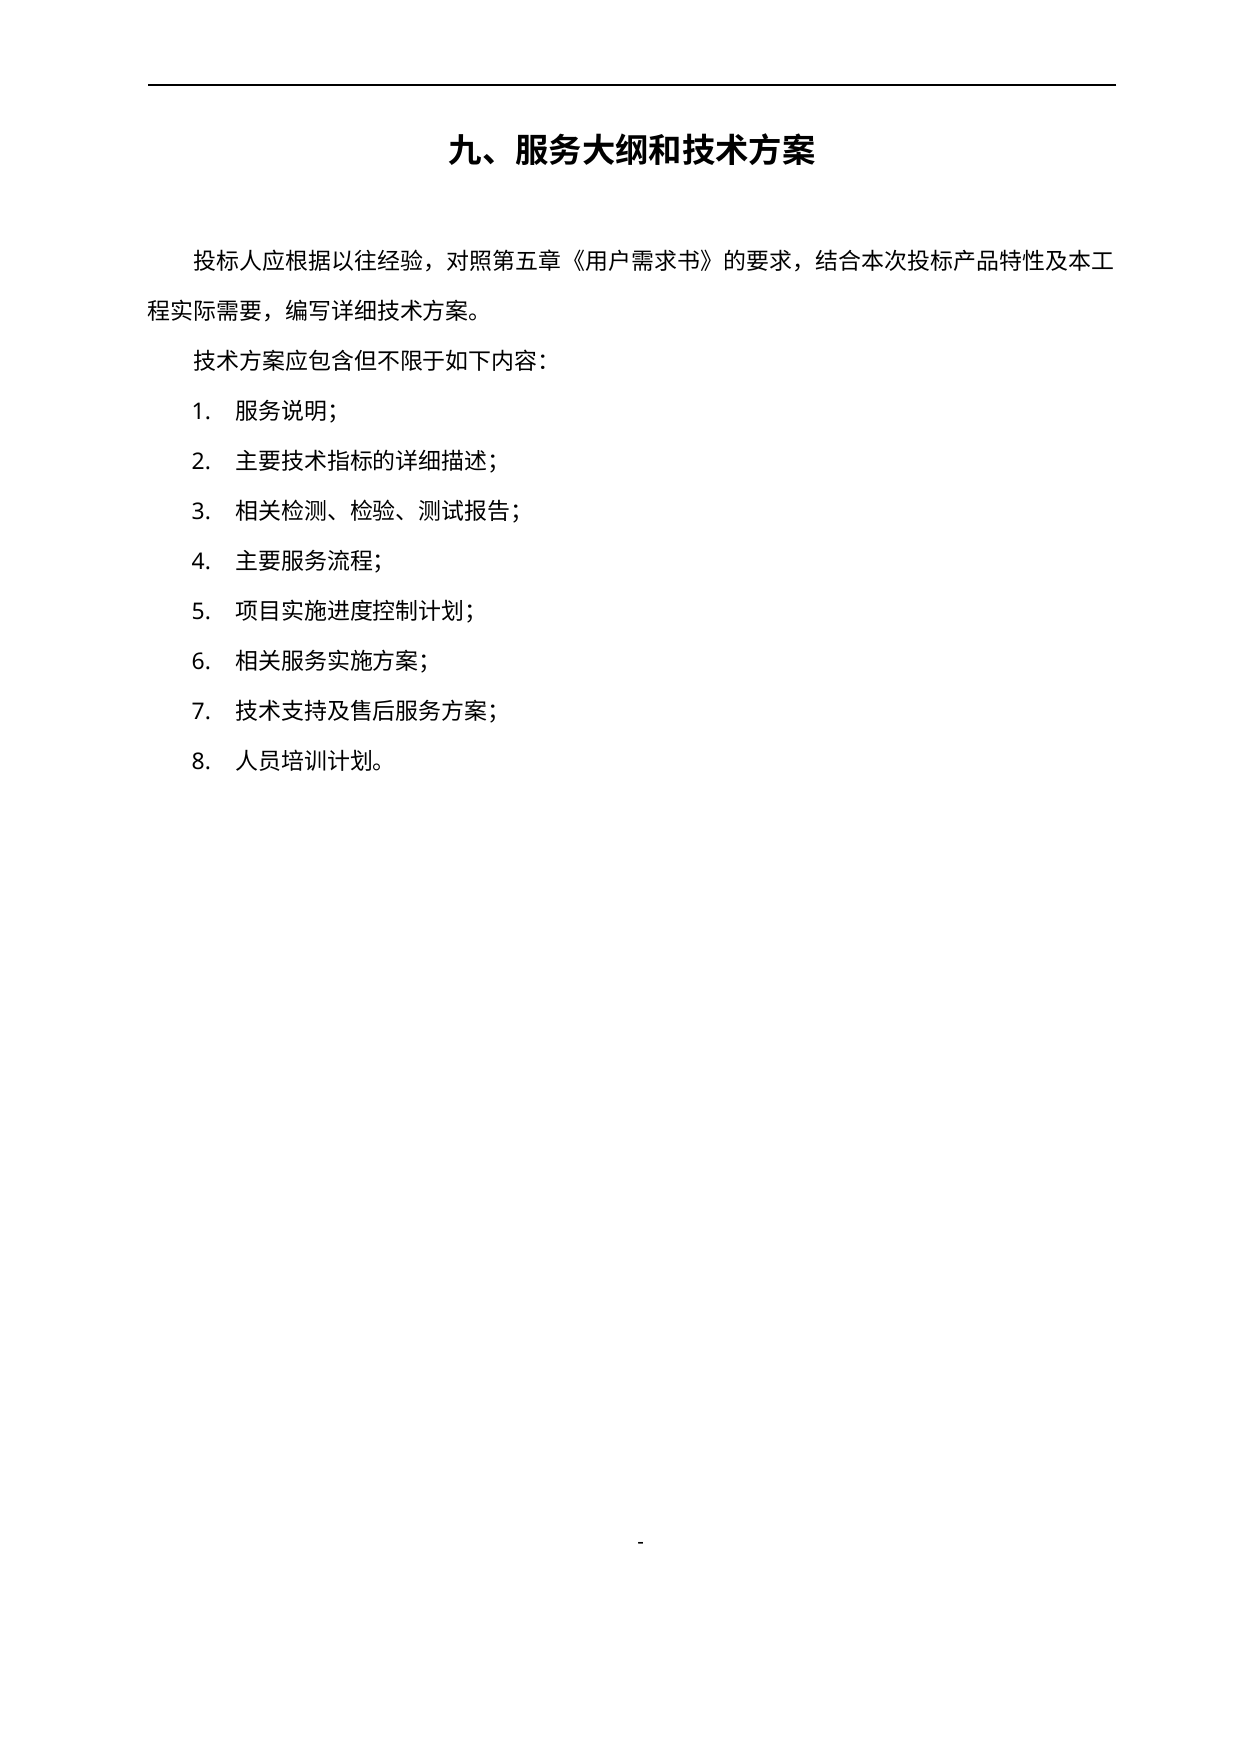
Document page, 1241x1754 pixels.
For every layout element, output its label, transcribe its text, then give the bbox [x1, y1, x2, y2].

text 技术方案应包含但不限于如下内容： [148, 343, 1116, 376]
list 相关检测、检验、测试报告； [191, 493, 1116, 526]
list 主要技术指标的详细描述； [191, 443, 1116, 476]
text 投标人应根据以往经验，对照第五章《用户需求书》的要求，结合本次投标产品特性及本工程实际需要，编写详细技术方案。 [148, 243, 1116, 326]
list 项目实施进度控制计划； [191, 593, 1116, 626]
list 人员培训计划。 [191, 743, 1116, 776]
list 服务说明； [191, 393, 1116, 426]
text 九、服务大纲和技术方案 [148, 124, 1116, 172]
list 主要服务流程； [191, 543, 1116, 576]
list 相关服务实施方案； [191, 643, 1116, 676]
list 技术支持及售后服务方案； [191, 693, 1116, 726]
